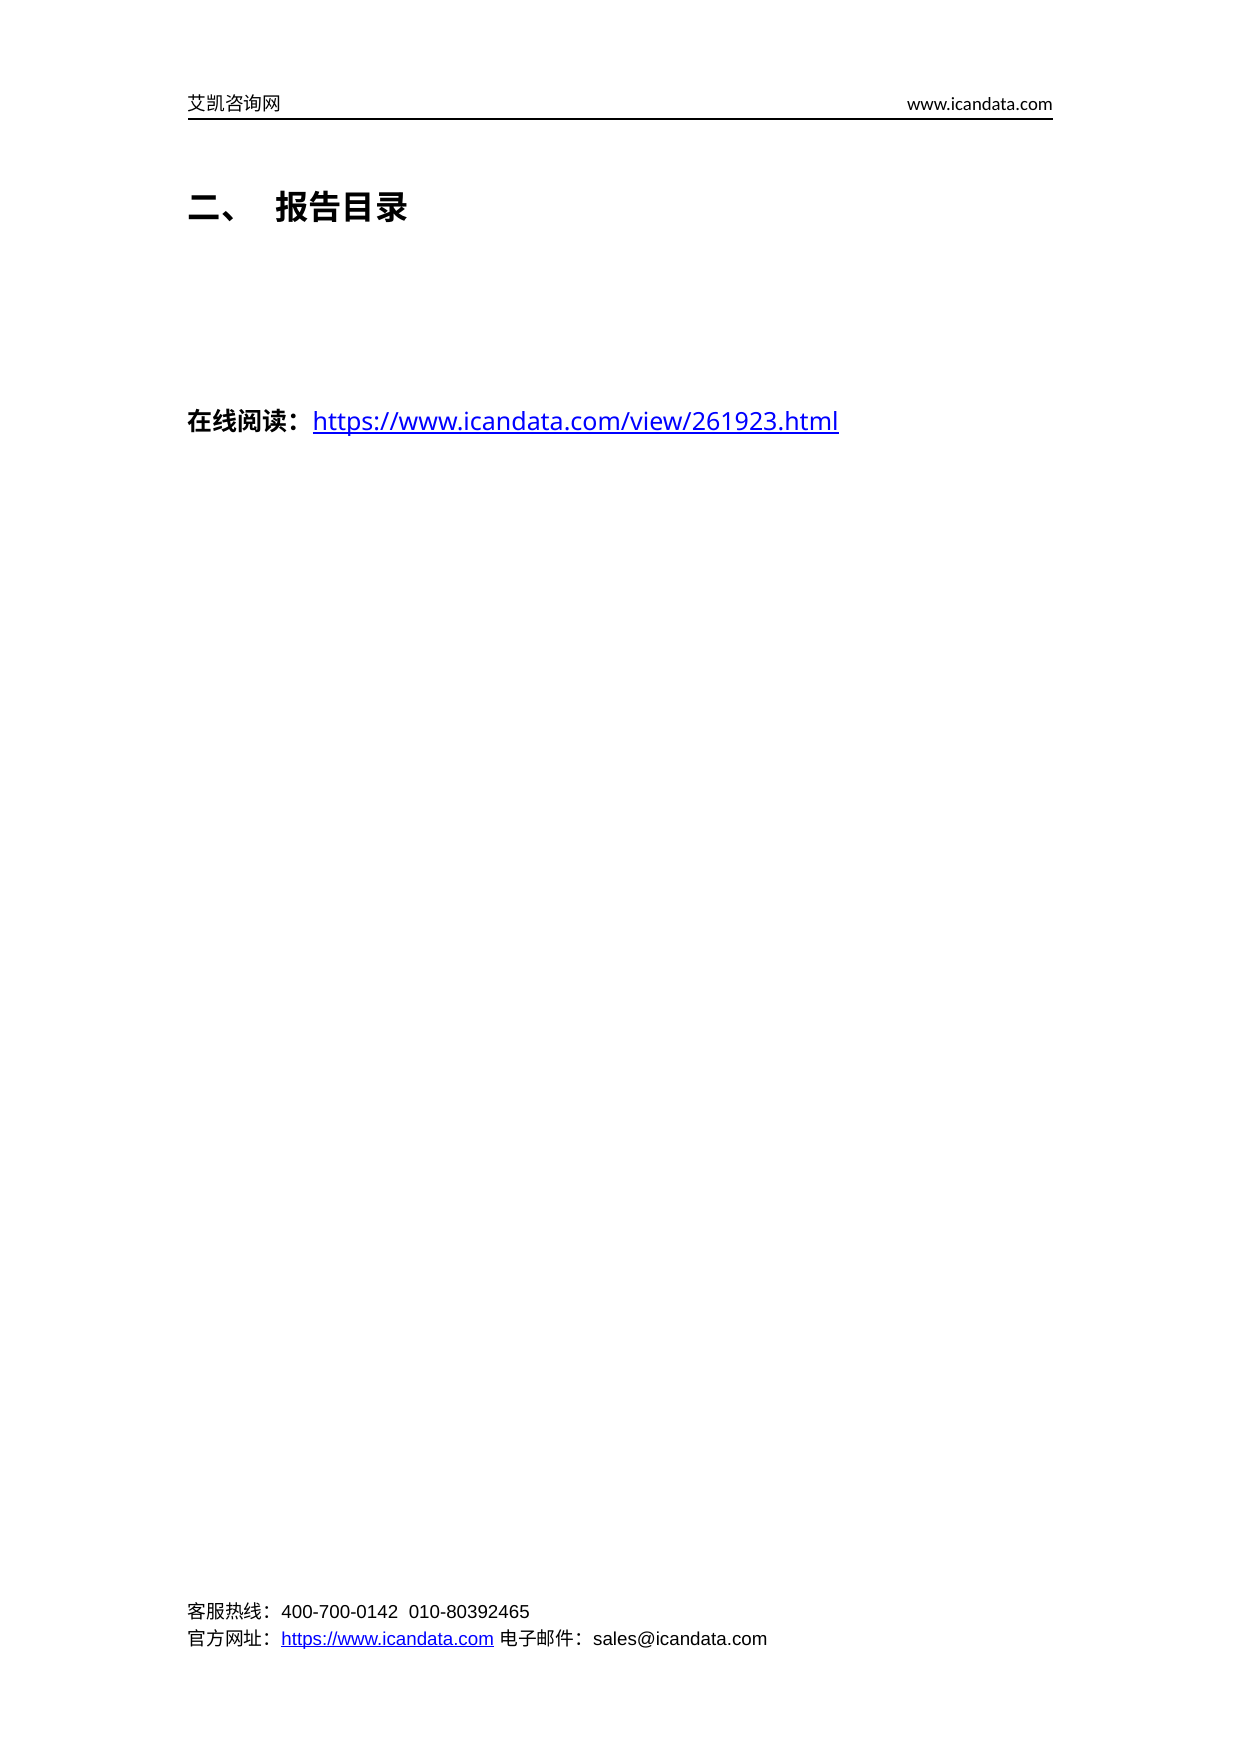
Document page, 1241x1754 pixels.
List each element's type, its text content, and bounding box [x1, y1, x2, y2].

text 在线阅读：https://www.icandata.com/view/261923.html [187, 387, 1053, 452]
subtitle 报告目录 [187, 172, 1053, 237]
